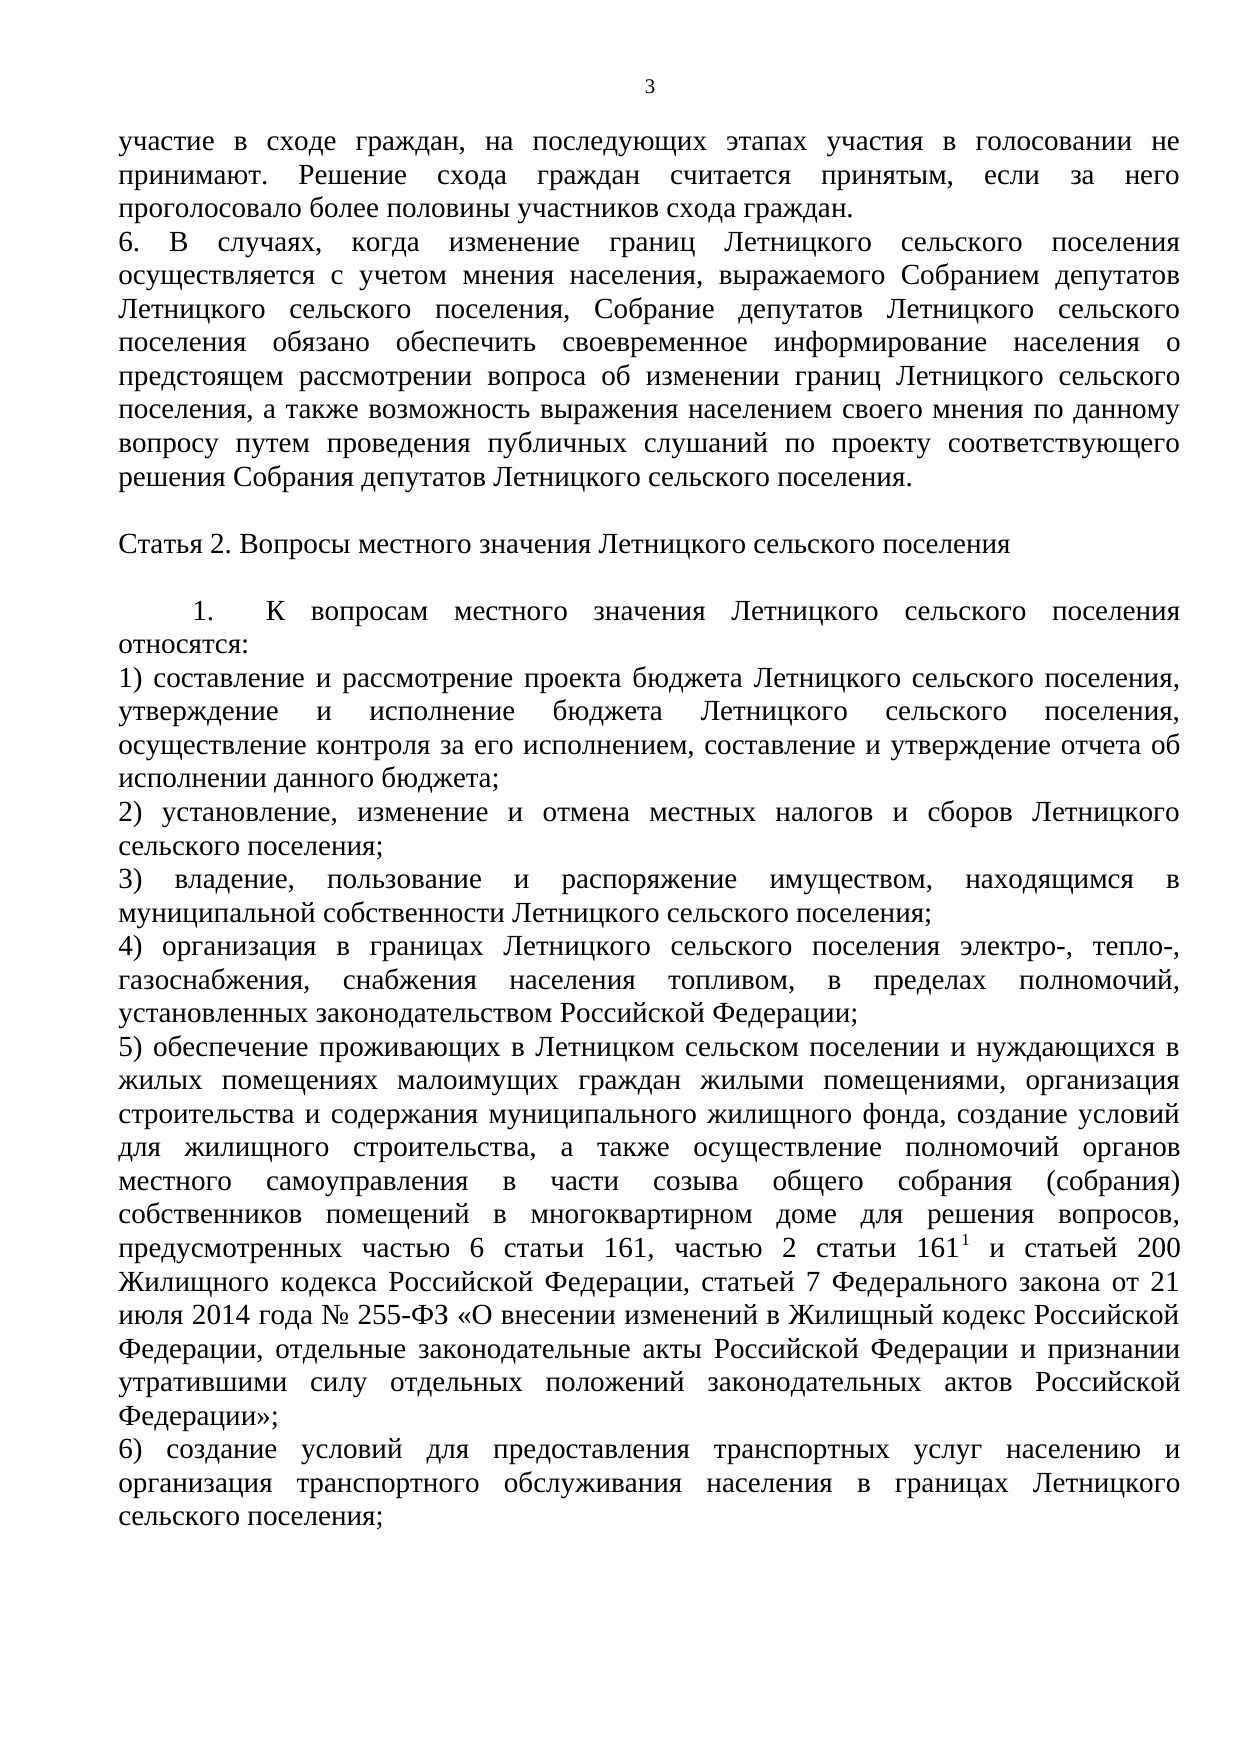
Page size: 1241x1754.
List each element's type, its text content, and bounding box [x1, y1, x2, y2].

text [118, 123, 1181, 224]
text 1) составление и рассмотрение проекта бюджета Летницкого сельского поселения, утверждение и исполнение бюджета Летницкого сельского поселения, осуществление контроля за его исполнением, составление и утверждение отчета об исполнении данного бюджета; [118, 660, 1181, 794]
text 4) организация в границах Летницкого сельского поселения электро-, тепло-, газоснабжения, снабжения населения топливом, в пределах полномочий, установленных законодательством Российской Федерации; [118, 928, 1181, 1029]
text 6) создание условий для предоставления транспортных услуг населению и организация транспортного обслуживания населения в границах Летницкого сельского поселения; [118, 1431, 1181, 1532]
text 3) владение, пользование и распоряжение имуществом, находящимся в муниципальной собственности Летницкого сельского поселения; [118, 861, 1181, 928]
text 5) обеспечение проживающих в Летницком сельском поселении и нуждающихся в жилых помещениях малоимущих граждан жилыми помещениями, организация строительства и содержания муниципального жилищного фонда, создание условий для жилищного строительства, а также осуществление полномочий органов местного самоуправления в части созыва общего собрания (собрания) собственников помещений в многоквартирном доме для решения вопросов, предусмотренных частью 6 статьи 161, частью 2 статьи 1611 и статьей 200 Жилищного кодекса Российской Федерации, статьей 7 Федерального закона от 21 июля 2014 года № 255-ФЗ «О внесении изменений в Жилищный кодекс Российской Федерации, отдельные законодательные акты Российской Федерации и признании утратившими силу отдельных положений законодательных актов Российской Федерации»; [118, 1029, 1181, 1431]
text 6. В случаях, когда изменение границ Летницкого сельского поселения осуществляется с учетом мнения населения, выражаемого Собранием депутатов Летницкого сельского поселения, Собрание депутатов Летницкого сельского поселения обязано обеспечить своевременное информирование населения о предстоящем рассмотрении вопроса об изменении границ Летницкого сельского поселения, а также возможность выражения населением своего мнения по данному вопросу путем проведения публичных слушаний по проекту соответствующего решения Собрания депутатов Летницкого сельского поселения. [118, 224, 1181, 492]
text Статья 2. Вопросы местного значения Летницкого сельского поселения [118, 526, 1181, 559]
text 2) установление, изменение и отмена местных налогов и сборов Летницкого сельского поселения; [118, 794, 1181, 861]
list К вопросам местного значения Летницкого сельского поселения относятся: [118, 593, 1181, 660]
